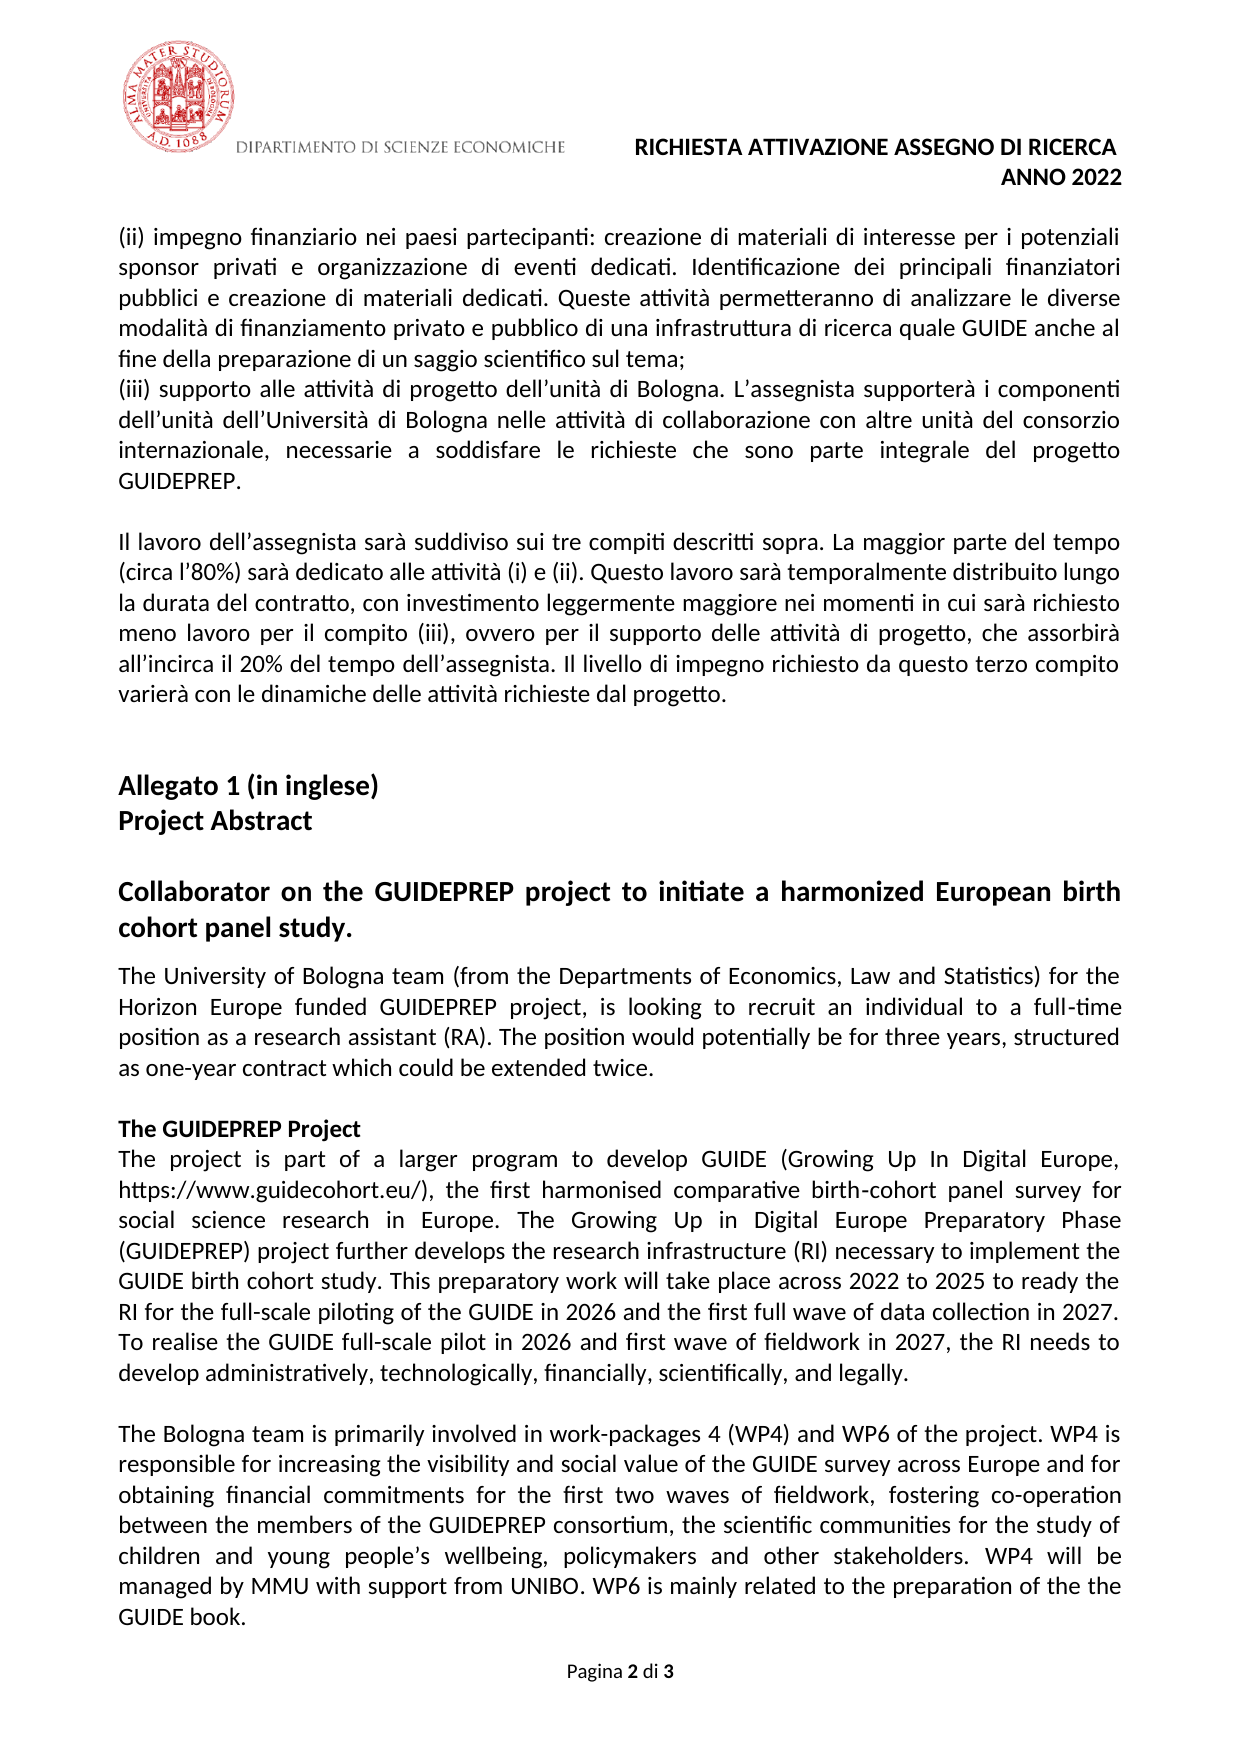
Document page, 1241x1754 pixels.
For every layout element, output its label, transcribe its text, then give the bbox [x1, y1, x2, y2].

text Project Abstract [118, 802, 1122, 838]
text (ii) impegno finanziario nei paesi partecipanti: creazione di materiali di interesse per i potenziali sponsor privati e organizzazione di eventi dedicati. Identificazione dei principali finanziatori pubblici e creazione di materiali dedicati. Queste attività permetteranno di analizzare le diverse modalità di finanziamento privato e pubblico di una infrastruttura di ricerca quale GUIDE anche al fine della preparazione di un saggio scientifico sul tema; [118, 221, 1122, 373]
text The Bologna team is primarily involved in work-packages 4 (WP4) and WP6 of the project. WP4 is responsible for increasing the visibility and social value of the GUIDE survey across Europe and for obtaining financial commitments for the first two waves of fieldwork, fostering co-operation between the members of the GUIDEPREP consortium, the scientific communities for the study of children and young people’s wellbeing, policymakers and other stakeholders. WP4 will be managed by MMU with support from UNIBO. WP6 is mainly related to the preparation of the the GUIDE book. [118, 1418, 1122, 1632]
picture [118, 37, 567, 156]
text The GUIDEPREP Project [118, 1113, 1122, 1143]
text The University of Bologna team (from the Departments of Economics, Law and Statistics) for the Horizon Europe funded GUIDEPREP project, is looking to recruit an individual to a full‐time position as a research assistant (RA). The position would potentially be for three years, structured as one-year contract which could be extended twice. [118, 960, 1122, 1082]
text Allegato 1 (in inglese) [118, 767, 1122, 802]
text Collaborator on the GUIDEPREP project to initiate a harmonized European birth cohort panel study. [118, 873, 1122, 945]
text (iii) supporto alle attività di progetto dell’unità di Bologna. L’assegnista supporterà i componenti dell’unità dell’Università di Bologna nelle attività di collaborazione con altre unità del consorzio internazionale, necessarie a soddisfare le richieste che sono parte integrale del progetto GUIDEPREP. [118, 373, 1122, 496]
text The project is part of a larger program to develop GUIDE (Growing Up In Digital Europe, https://www.guidecohort.eu/), the first harmonised comparative birth‐cohort panel survey for social science research in Europe. The Growing Up in Digital Europe Preparatory Phase (GUIDEPREP) project further develops the research infrastructure (RI) necessary to implement the GUIDE birth cohort study. This preparatory work will take place across 2022 to 2025 to ready the RI for the full-scale piloting of the GUIDE in 2026 and the first full wave of data collection in 2027. To realise the GUIDE full-scale pilot in 2026 and first wave of fieldwork in 2027, the RI needs to develop administratively, technologically, financially, scientifically, and legally. [118, 1143, 1122, 1387]
text Il lavoro dell’assegnista sarà suddiviso sui tre compiti descritti sopra. La maggior parte del tempo (circa l’80%) sarà dedicato alle attività (i) e (ii). Questo lavoro sarà temporalmente distribuito lungo la durata del contratto, con investimento leggermente maggiore nei momenti in cui sarà richiesto meno lavoro per il compito (iii), ovvero per il supporto delle attività di progetto, che assorbirà all’incirca il 20% del tempo dell’assegnista. Il livello di impegno richiesto da questo terzo compito varierà con le dinamiche delle attività richieste dal progetto. [118, 526, 1122, 709]
